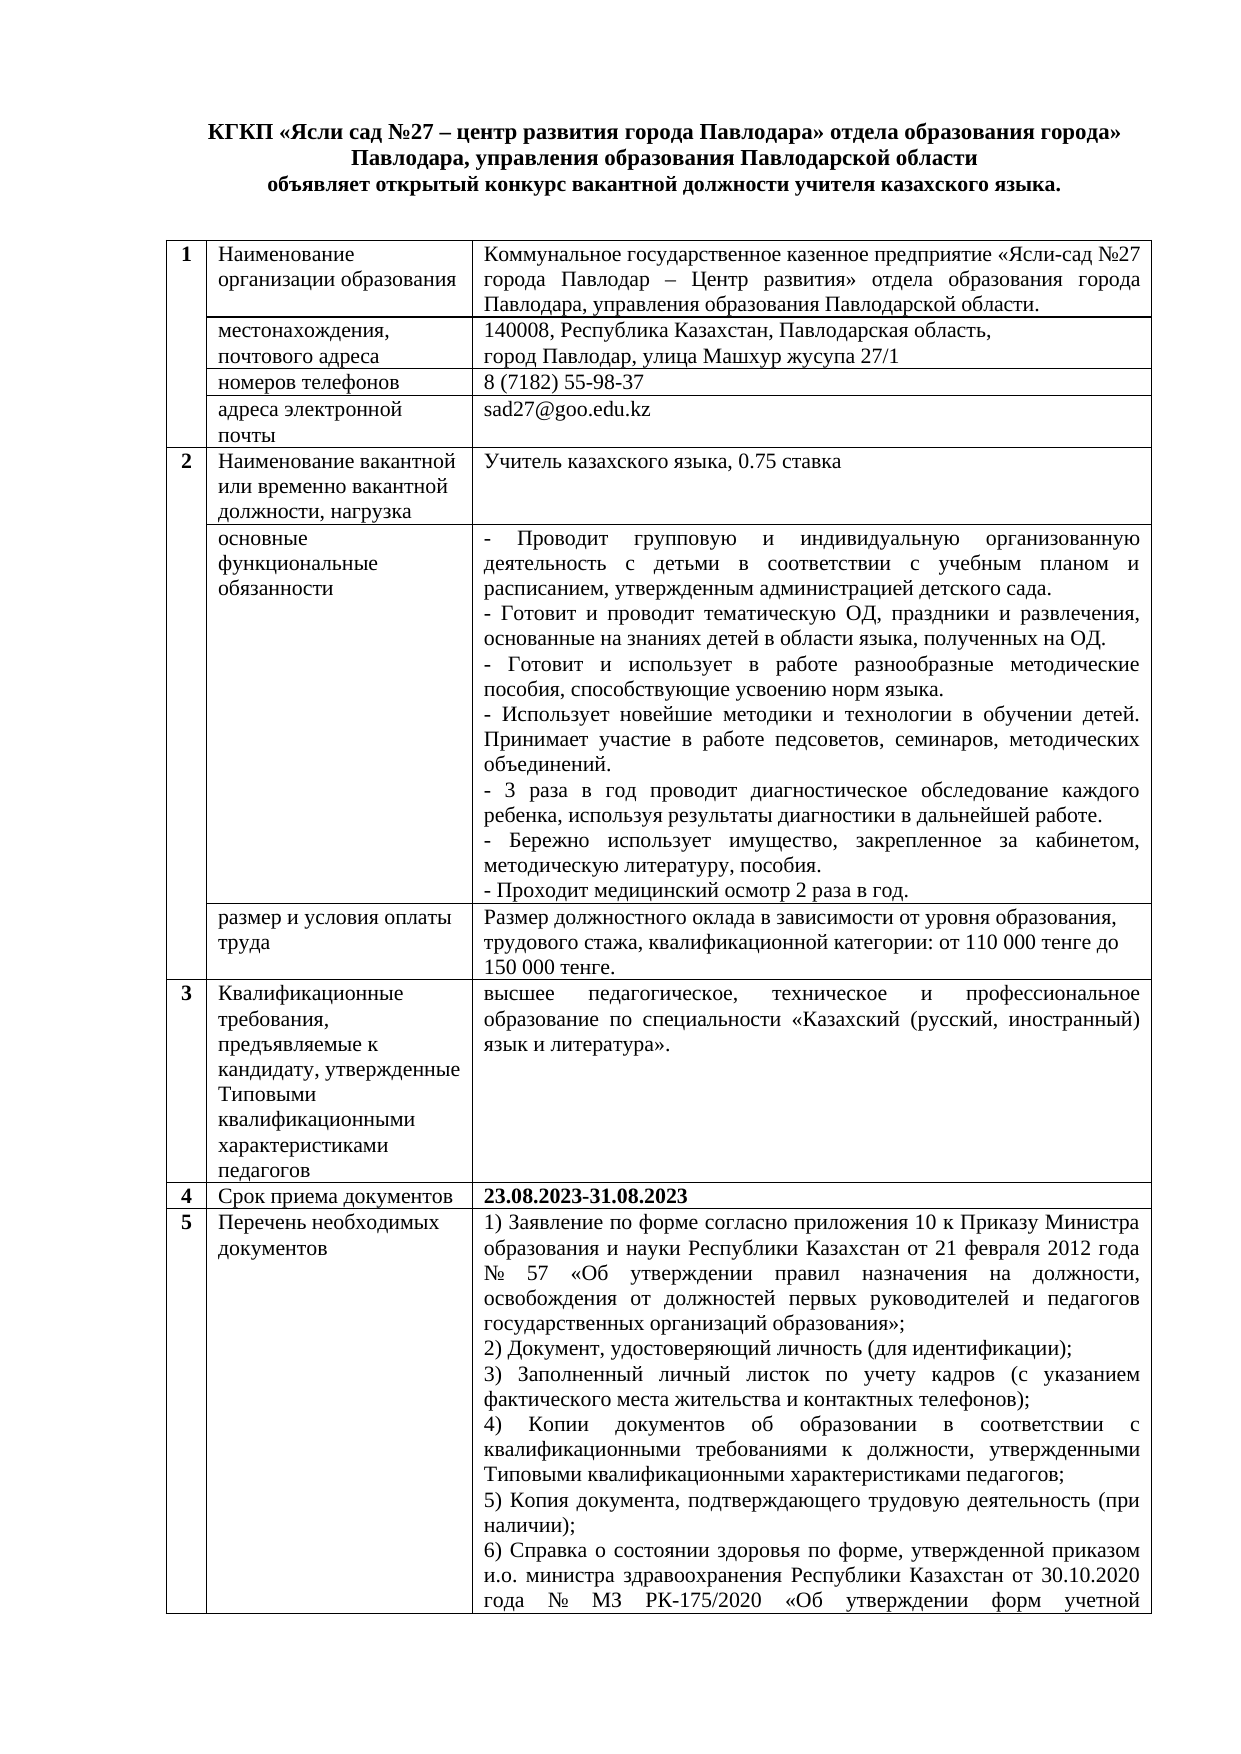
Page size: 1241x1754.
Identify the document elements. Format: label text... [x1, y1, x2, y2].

table_cell основные функциональные обязанности [207, 525, 472, 903]
table_header Наименование организации образования [207, 241, 472, 316]
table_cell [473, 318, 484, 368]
table_cell Наименование вакантной или временно вакантной должности, нагрузка [207, 448, 472, 523]
table_cell 23.08.2023-31.08.2023 [473, 1183, 1151, 1208]
table_header 1 [167, 241, 206, 447]
table_cell 8 (7182) 55-98-37 [473, 369, 1151, 395]
table_cell 2 [167, 448, 206, 979]
table_cell высшее педагогическое, техническое и профессиональное образование по специальности «Казахский (русский, иностранный) язык и литература». [473, 980, 1151, 1182]
table_cell местонахождения, почтового адреса [207, 318, 472, 368]
table_cell адреса электронной почты [207, 396, 472, 447]
table_header Коммунальное государственное казенное предприятие «Ясли-сад №27 города Павлодар – Центр развития» отдела образования города Павлодара, управления образования Павлодарской области. [473, 241, 1151, 316]
table_cell sad27@goo.edu.kz [473, 396, 1151, 447]
table_cell размер и условия оплаты труда [207, 904, 472, 979]
table_cell номеров телефонов [207, 369, 472, 395]
text объявляет открытый конкурс вакантной должности учителя казахского языка. [177, 171, 1152, 196]
table_cell - Проводит групповую и индивидуальную организованную деятельность с детьми в соответствии с учебным планом и расписанием, утвержденным администрацией детского сада. - Готовит и проводит тематическую ОД, праздники и развлечения, основанные на знаниях детей в области языка, полученных на ОД. - Готовит и использует в работе разнообразные методические пособия, способствующие усвоению норм языка. - Использует новейшие методики и технологии в обучении детей. Принимает участие в работе педсоветов, семинаров, методических объединений. - 3 раза в год проводит диагностическое обследование каждого ребенка, используя результаты диагностики в дальнейшей работе. - Бережно использует имущество, закрепленное за кабинетом, методическую литературу, пособия. - Проходит медицинский осмотр 2 раза в год. [473, 525, 1151, 903]
text Павлодара, управления образования Павлодарской области [177, 144, 1152, 171]
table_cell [207, 1209, 472, 1613]
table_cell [473, 1209, 1151, 1613]
table_cell Учитель казахского языка, 0.75 ставка [473, 448, 1151, 523]
table_cell 4 [167, 1183, 206, 1208]
table_cell 5 [167, 1209, 206, 1613]
table_cell Срок приема документов [207, 1183, 472, 1208]
table_cell Размер должностного оклада в зависимости от уровня образования, трудового стажа, квалификационной категории: от 110 000 тенге до 150 000 тенге. [473, 904, 1151, 979]
text КГКП «Ясли сад №27 – центр развития города Павлодара» отдела образования города» [177, 118, 1152, 144]
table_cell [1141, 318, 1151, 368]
table_cell Квалификационные требования, предъявляемые к кандидату, утвержденные Типовыми квалификационными характеристиками педагогов [207, 980, 472, 1182]
table_cell 3 [167, 980, 206, 1182]
